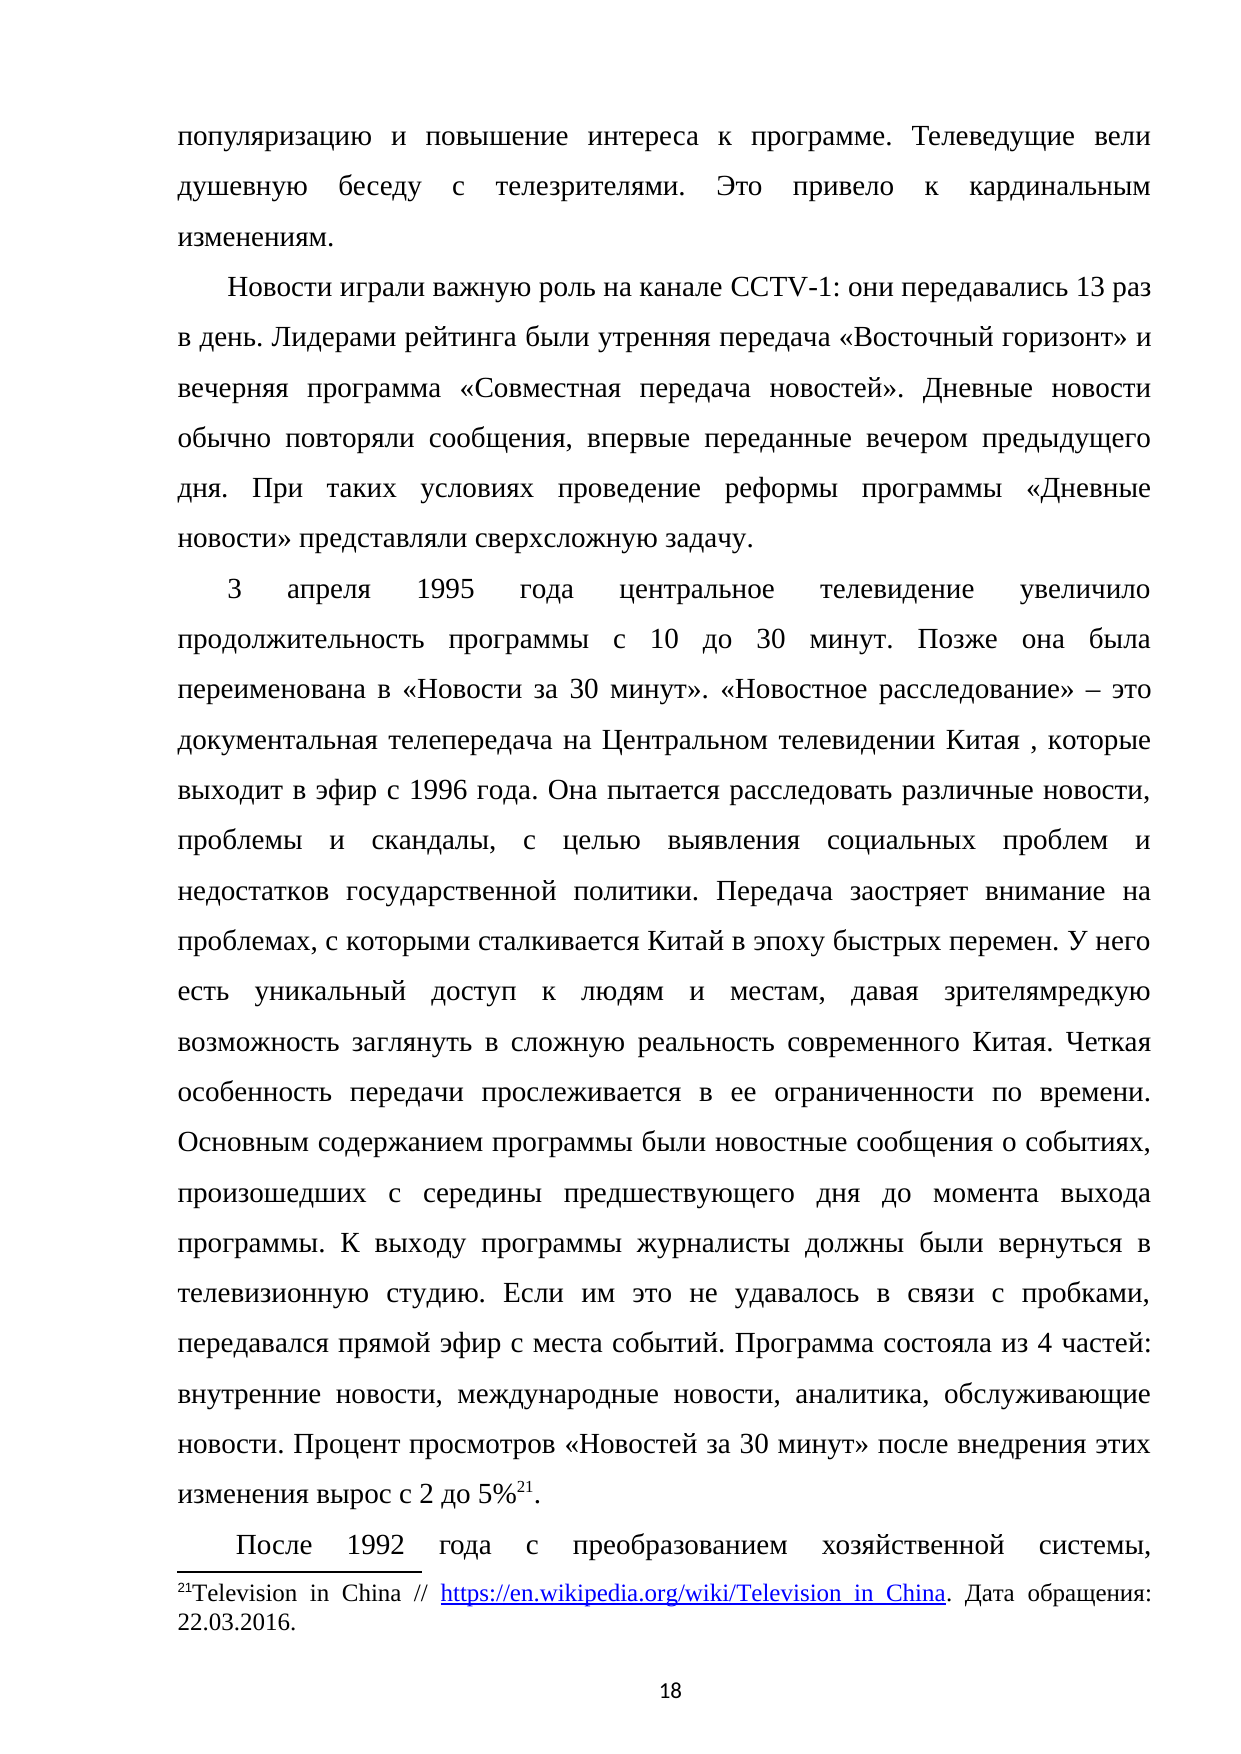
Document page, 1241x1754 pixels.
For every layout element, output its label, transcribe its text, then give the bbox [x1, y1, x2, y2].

text Новости играли важную роль на канале CCTV-1: они передавались 13 раз в день. Лидерами рейтинга были утренняя передача «Восточный горизонт» и вечерняя программа «Cовместная передача новостей». Дневные новости обычно повторяли сообщения, впервые переданные вечером предыдущего дня. При таких условиях проведение реформы программы «Дневные новости» представляли сверхсложную задачу. [177, 269, 1152, 554]
text 3 апреля 1995 года центральное телевидение увеличило продолжительность программы с 10 до 30 минут. Позже она была переименована в «Новости за 30 минут». «Новостное расследование» – это документальная телепередача на Центральном телевидении Китая , которые выходит в эфир с 1996 года. Она пытается расследовать различные новости, проблемы и скандалы, с целью выявления социальных проблем и недостатков государственной политики. Передача заостряет внимание на проблемах, с которыми сталкивается Китай в эпоху быстрых перемен. У него есть уникальный доступ к людям и местам, давая зрителямредкую возможность заглянуть в сложную реальность современного Китая. Четкая особенность передачи прослеживается в ее ограниченности по времени. Основным содержанием программы были новостные сообщения о событиях, произошедших с середины предшествующего дня до момента выхода программы. К выходу программы журналисты должны были вернуться в телевизионную студию. Если им это не удавалось в связи с пробками, передавался прямой эфир с места событий. Программа состояла из 4 частей: внутренние новости, международные новости, аналитика, обслуживающие новости. Процент просмотров «Новостей за 30 минут» после внедрения этих изменения вырос с 2 до 5%. [177, 571, 1152, 1510]
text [177, 118, 1152, 252]
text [177, 1527, 1152, 1560]
